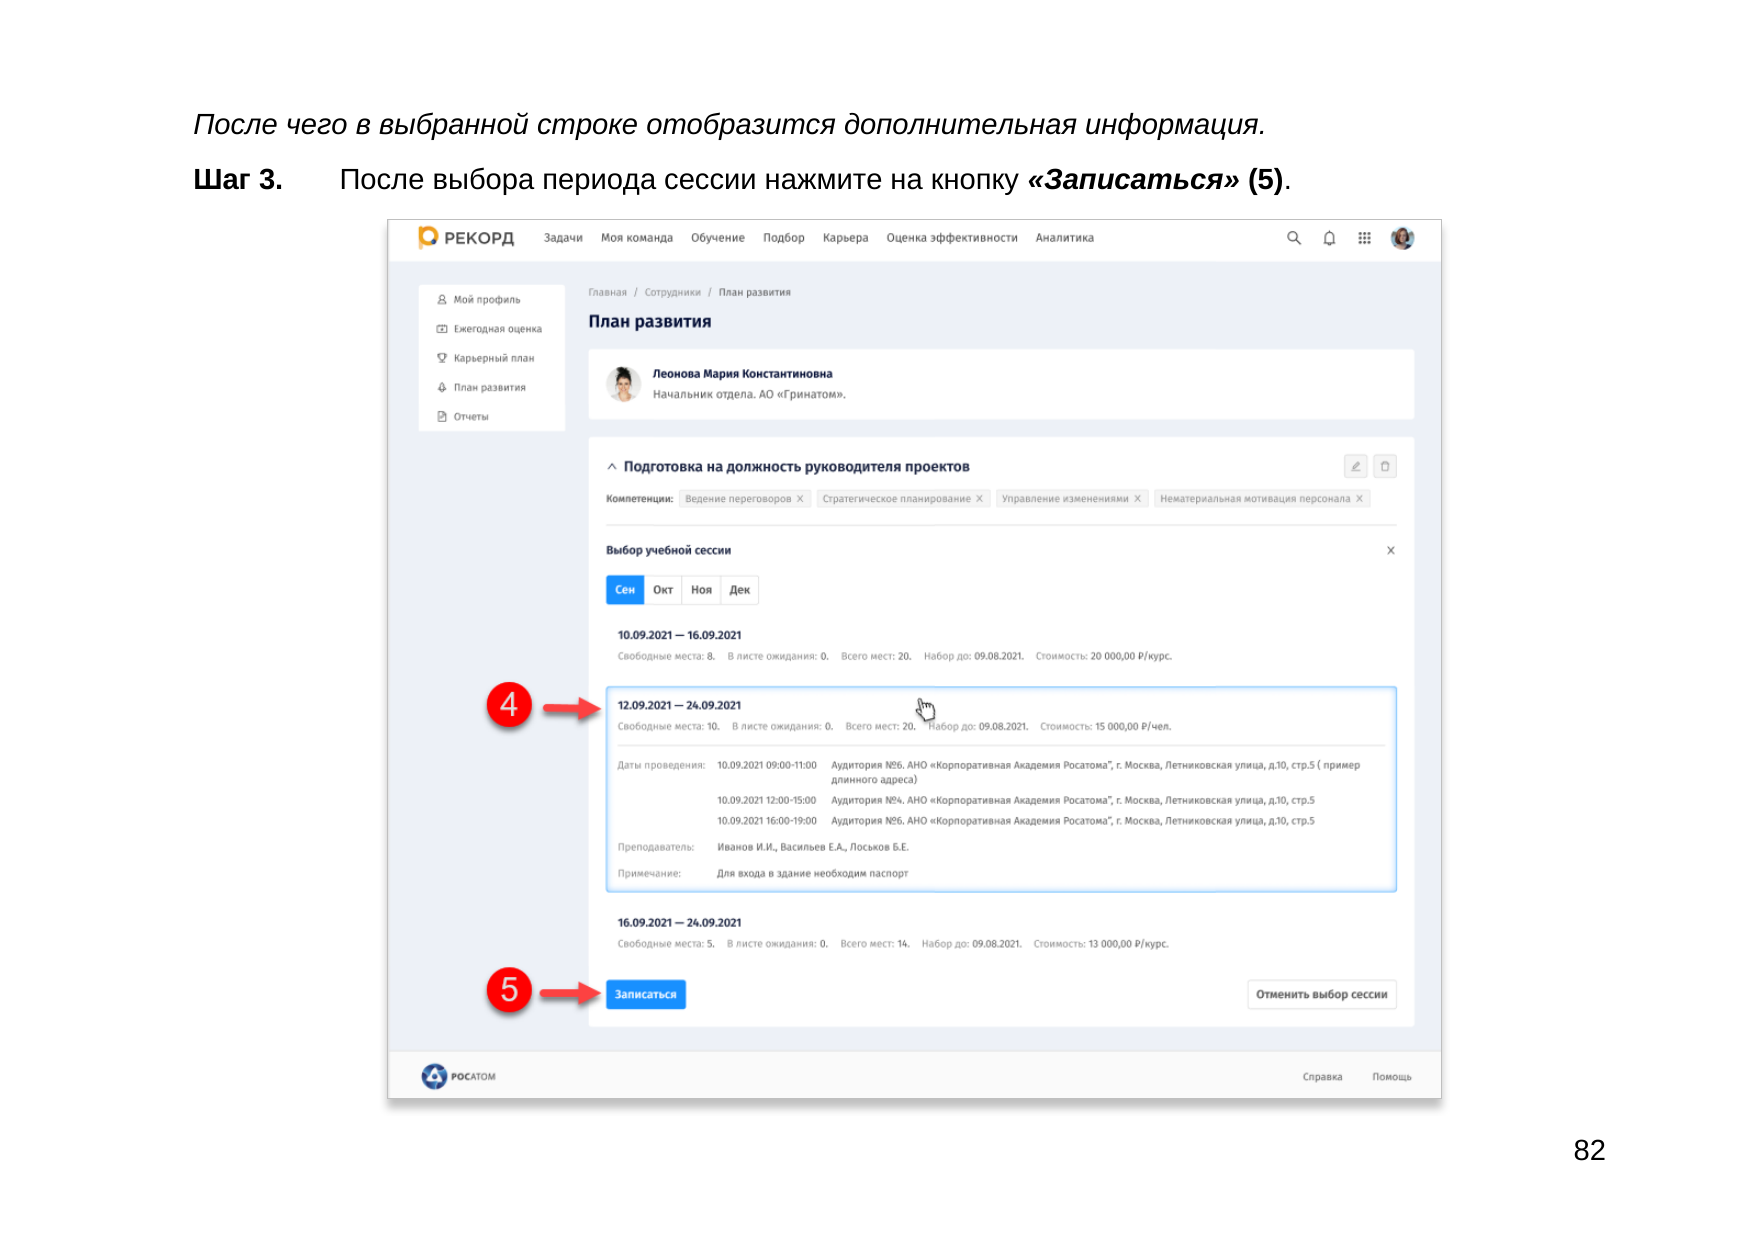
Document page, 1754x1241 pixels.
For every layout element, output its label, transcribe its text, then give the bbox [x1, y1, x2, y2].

picture [388, 220, 1441, 1098]
list После чего в выбранной строке отобразится дополнительная информация. [193, 107, 1636, 141]
list После выбора периода сессии нажмите на кнопку «Записаться» (5). [193, 162, 1636, 195]
